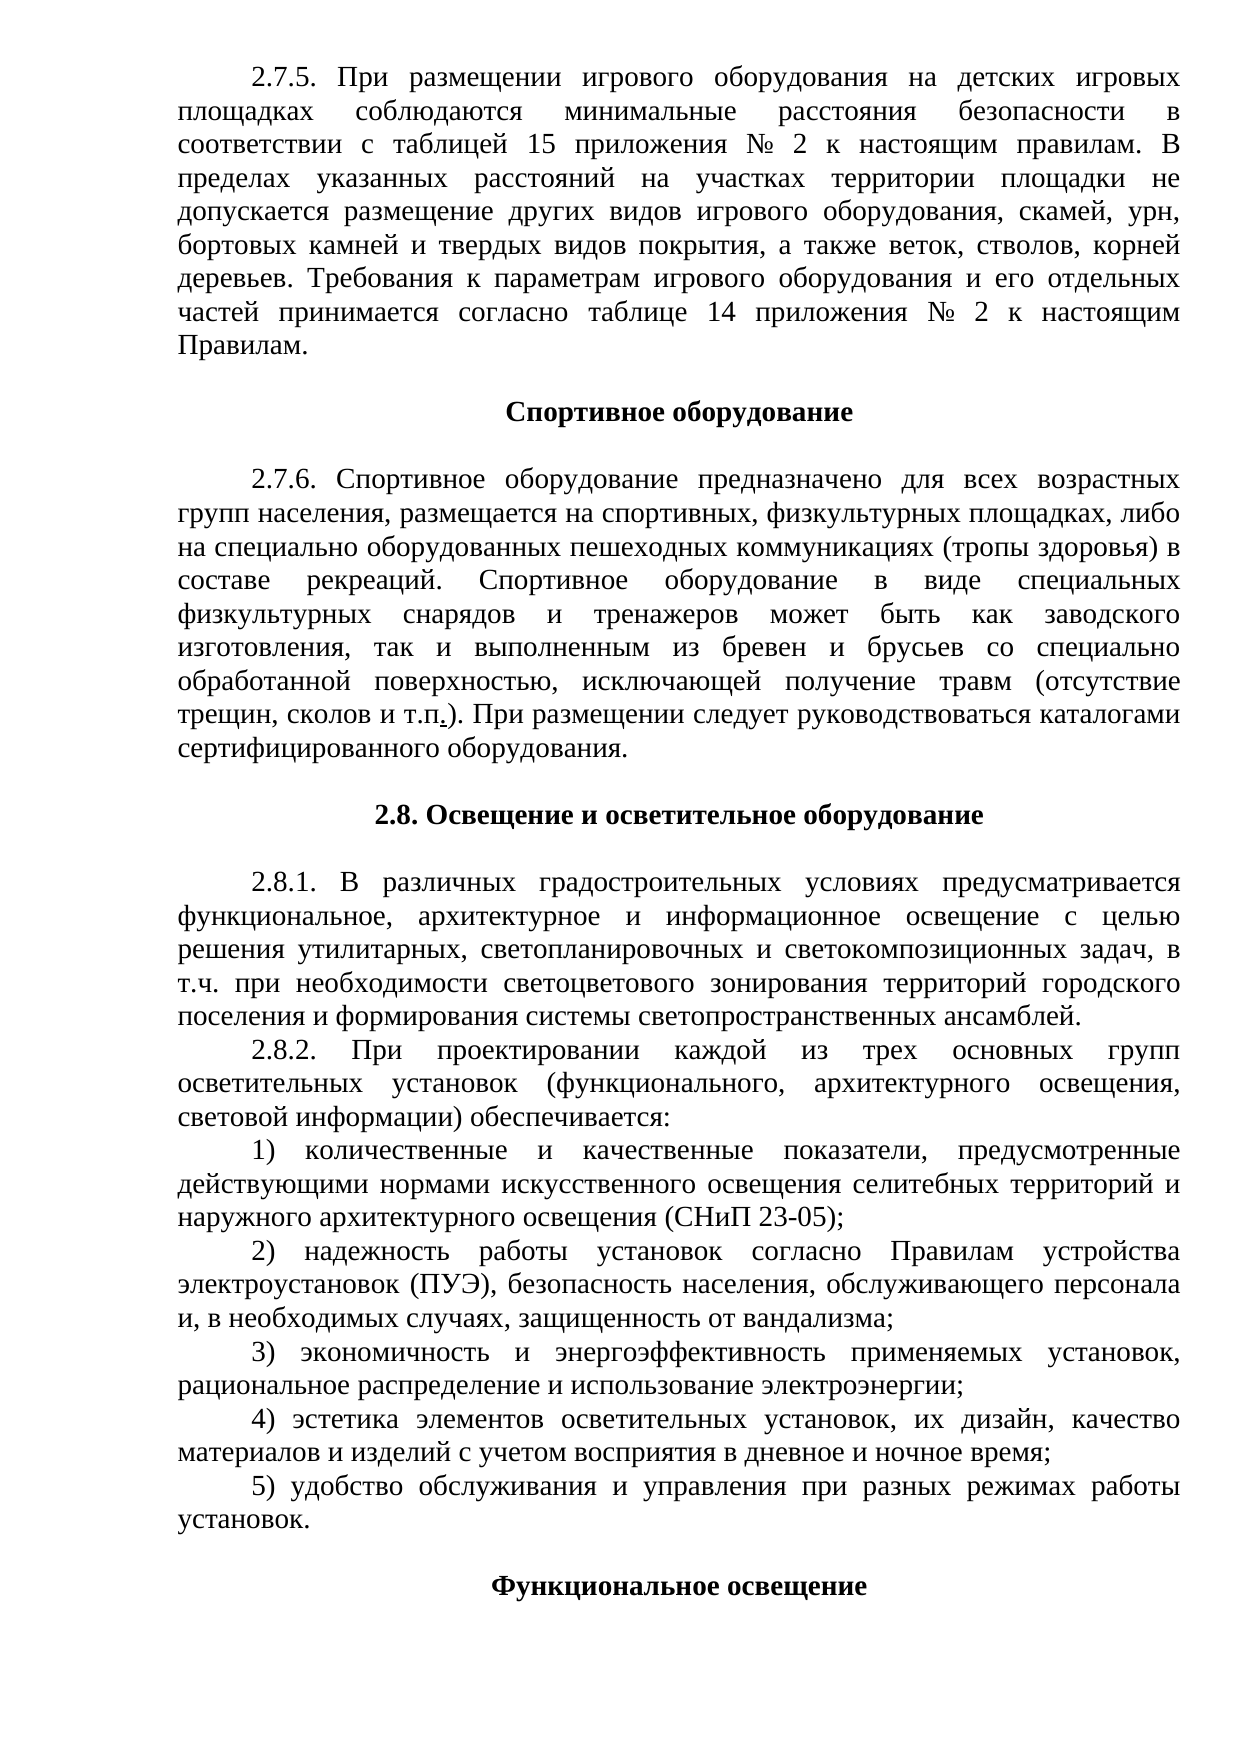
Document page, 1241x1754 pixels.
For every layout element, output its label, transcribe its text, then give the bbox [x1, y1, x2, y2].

text Функциональное освещение [177, 1568, 1181, 1602]
text 2.8.1. В различных градостроительных условиях предусматривается функциональное, архитектурное и информационное освещение с целью решения утилитарных, светопланировочных и светокомпозиционных задач, в т.ч. при необходимости светоцветового зонирования территорий городского поселения и формирования системы светопространственных ансамблей. [177, 864, 1181, 1032]
text 2.7.5. При размещении игрового оборудования на детских игровых площадках соблюдаются минимальные расстояния безопасности в соответствии с таблицей 15 приложения № 2 к настоящим правилам. В пределах указанных расстояний на участках территории площадки не допускается размещение других видов игрового оборудования, скамей, урн, бортовых камней и твердых видов покрытия, а также веток, стволов, корней деревьев. Требования к параметрам игрового оборудования и его отдельных частей принимается согласно таблице 14 приложения № 2 к настоящим Правилам. [177, 59, 1181, 361]
text 2.8.2. При проектировании каждой из трех основных групп осветительных установок (функционального, архитектурного освещения, световой информации) обеспечивается: [177, 1032, 1181, 1132]
text 3) экономичность и энергоэффективность применяемых установок, рациональное распределение и использование электроэнергии; [177, 1334, 1181, 1401]
text 2.7.6. Спортивное оборудование предназначено для всех возрастных групп населения, размещается на спортивных, физкультурных площадках, либо на специально оборудованных пешеходных коммуникациях (тропы здоровья) в составе рекреаций. Спортивное оборудование в виде специальных физкультурных снарядов и тренажеров может быть как заводского изготовления, так и выполненным из бревен и брусьев со специально обработанной поверхностью, исключающей получение травм (отсутствие трещин, сколов и т.п.). При размещении следует руководствоваться каталогами сертифицированного оборудования. [177, 462, 1181, 763]
text Спортивное оборудование [177, 394, 1181, 428]
text 2) надежность работы установок согласно Правилам устройства электроустановок (ПУЭ), безопасность населения, обслуживающего персонала и, в необходимых случаях, защищенность от вандализма; [177, 1233, 1181, 1334]
text 2.8. Освещение и осветительное оборудование [177, 797, 1181, 831]
text 1) количественные и качественные показатели, предусмотренные действующими нормами искусственного освещения селитебных территорий и наружного архитектурного освещения (СНиП 23-05); [177, 1132, 1181, 1233]
text 4) эстетика элементов осветительных установок, их дизайн, качество материалов и изделий с учетом восприятия в дневное и ночное время; [177, 1401, 1181, 1468]
text 5) удобство обслуживания и управления при разных режимах работы установок. [177, 1468, 1181, 1535]
